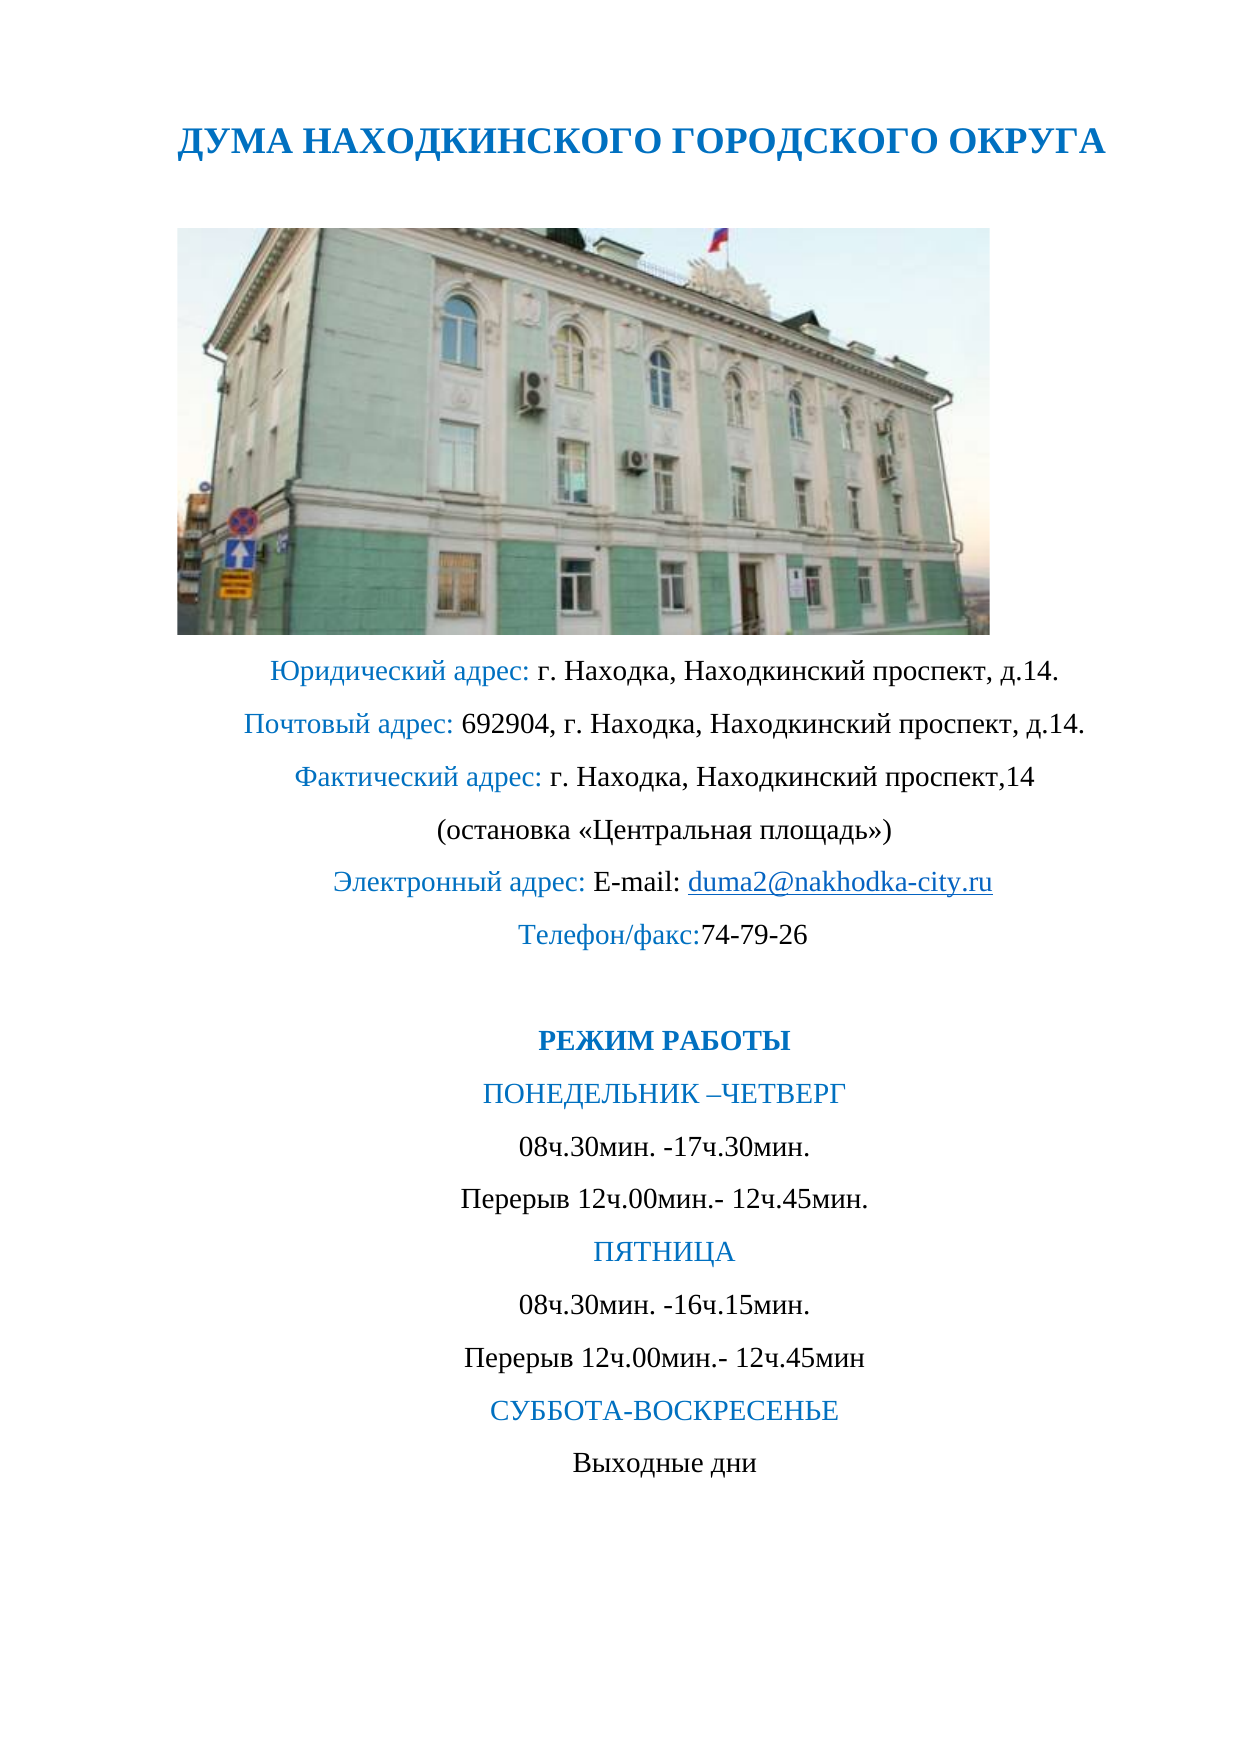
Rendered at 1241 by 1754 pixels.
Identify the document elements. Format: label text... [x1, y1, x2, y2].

text 08ч.30мин. -17ч.30мин. [177, 1129, 1152, 1162]
text (остановка «Центральная площадь») [177, 812, 1152, 845]
text ДУМА НАХОДКИНСКОГО ГОРОДСКОГО ОКРУГА [177, 118, 1152, 161]
picture [177, 228, 990, 635]
text РЕЖИМ РАБОТЫ [177, 1023, 1152, 1057]
text СУББОТА-ВОСКРЕСЕНЬЕ [177, 1393, 1152, 1426]
text Перерыв 12ч.00мин.- 12ч.45мин. [177, 1181, 1152, 1215]
text Телефон/факс:74-79-26 [177, 917, 1148, 951]
text Выходные дни [177, 1446, 1152, 1479]
text Юридический адрес: г. Находка, Находкинский проспект, д.14. [177, 653, 1152, 687]
text Перерыв 12ч.00мин.- 12ч.45мин [177, 1340, 1152, 1373]
text Почтовый адрес: 692904, г. Находка, Находкинский проспект, д.14. [177, 706, 1152, 740]
text ПЯТНИЦА [177, 1234, 1152, 1268]
text Фактический адрес: г. Находка, Находкинский проспект,14 [177, 759, 1152, 792]
text 08ч.30мин. -16ч.15мин. [177, 1287, 1152, 1321]
text ПОНЕДЕЛЬНИК –ЧЕТВЕРГ [177, 1076, 1152, 1109]
text Электронный адрес: E-mail: duma2@nakhodka-city.ru [177, 864, 1148, 898]
